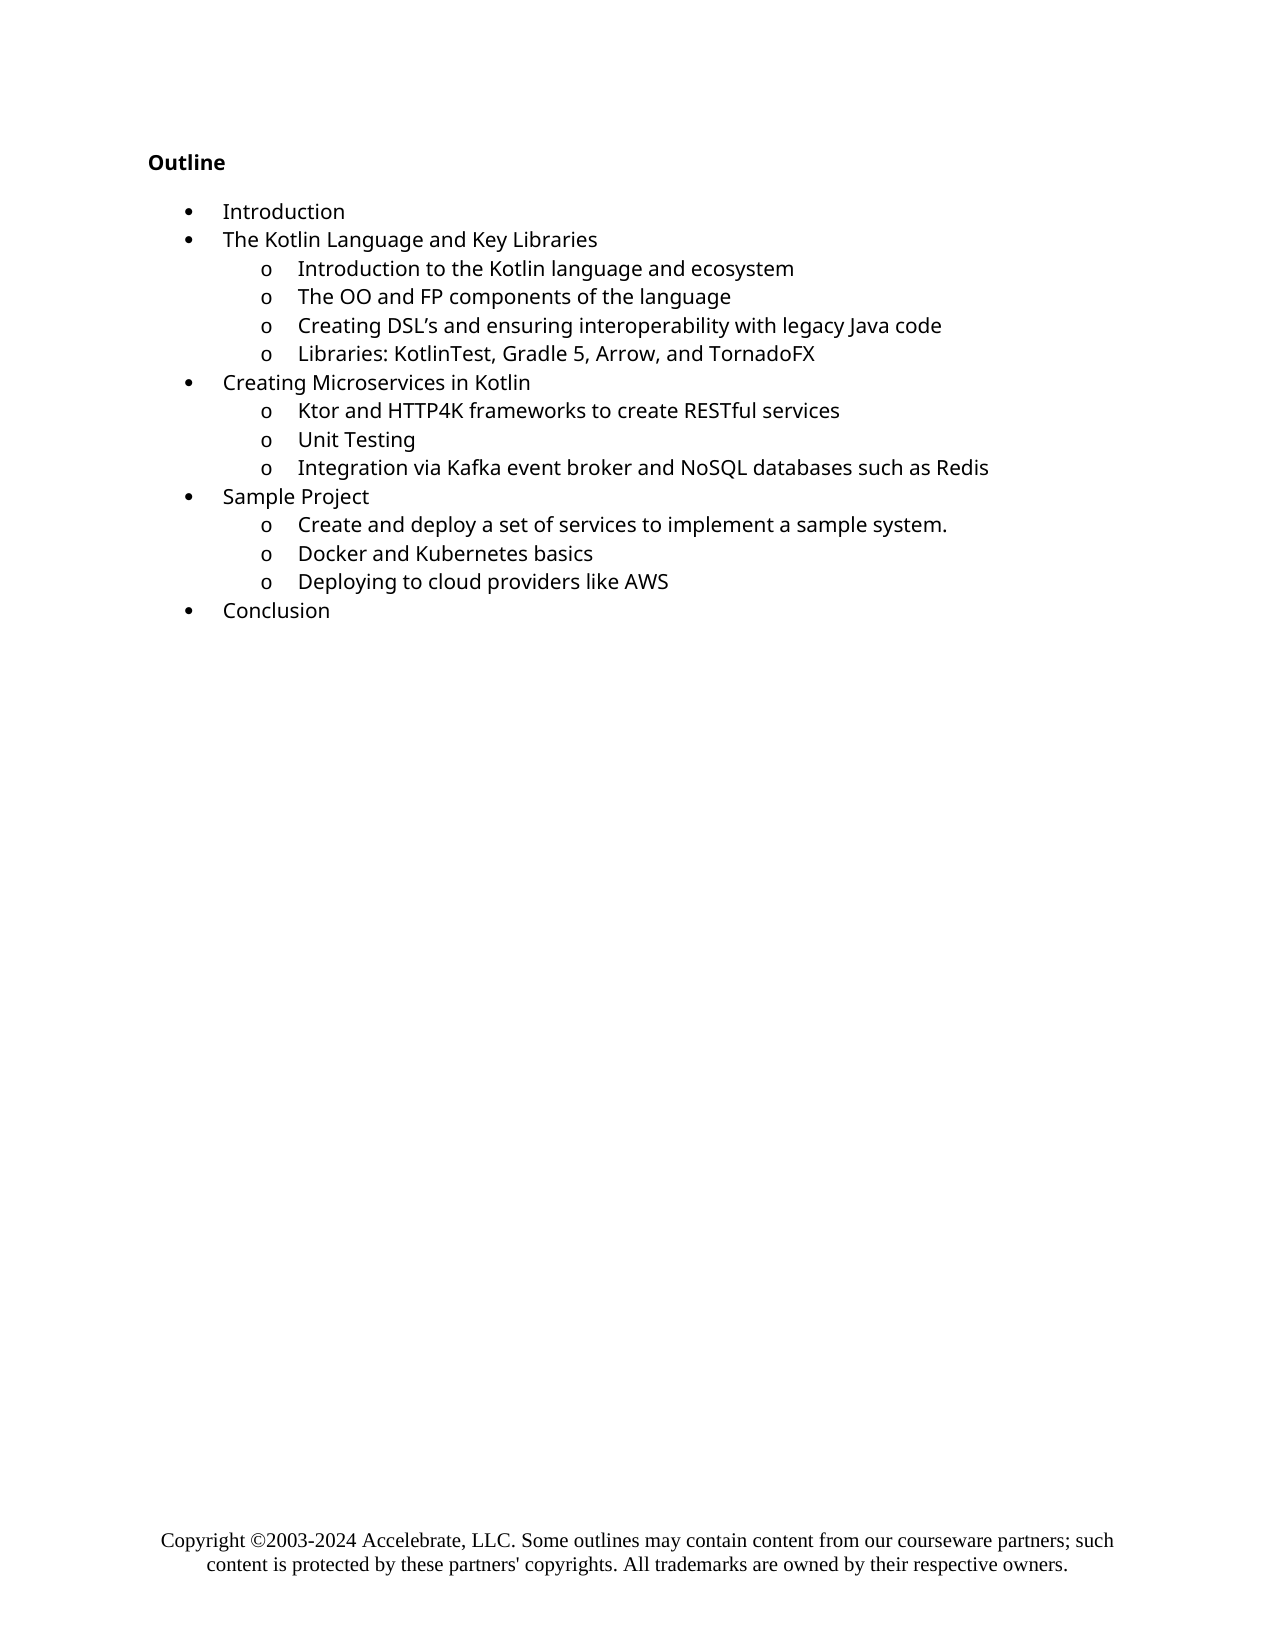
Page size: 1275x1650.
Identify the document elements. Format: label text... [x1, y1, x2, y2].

list Libraries: KotlinTest, Gradle 5, Arrow, and TornadoFX [260, 339, 1127, 368]
list The Kotlin Language and Key Libraries [185, 225, 1127, 254]
list Creating DSL’s and ensuring interoperability with legacy Java code [260, 311, 1127, 339]
list Integration via Kafka event broker and NoSQL databases such as Redis [260, 453, 1127, 482]
list Conclusion [185, 596, 1127, 624]
list Ktor and HTTP4K frameworks to create RESTful services [260, 396, 1127, 425]
list Create and deploy a set of services to implement a sample system. [260, 510, 1127, 539]
list Sample Project [185, 482, 1127, 510]
text Outline [148, 148, 1127, 176]
list Docker and Kubernetes basics [260, 539, 1127, 567]
list Deploying to cloud providers like AWS [260, 567, 1127, 596]
list Unit Testing [260, 425, 1127, 453]
list The OO and FP components of the language [260, 282, 1127, 311]
list Introduction [185, 197, 1127, 225]
list Creating Microservices in Kotlin [185, 368, 1127, 396]
list Introduction to the Kotlin language and ecosystem [260, 254, 1127, 282]
